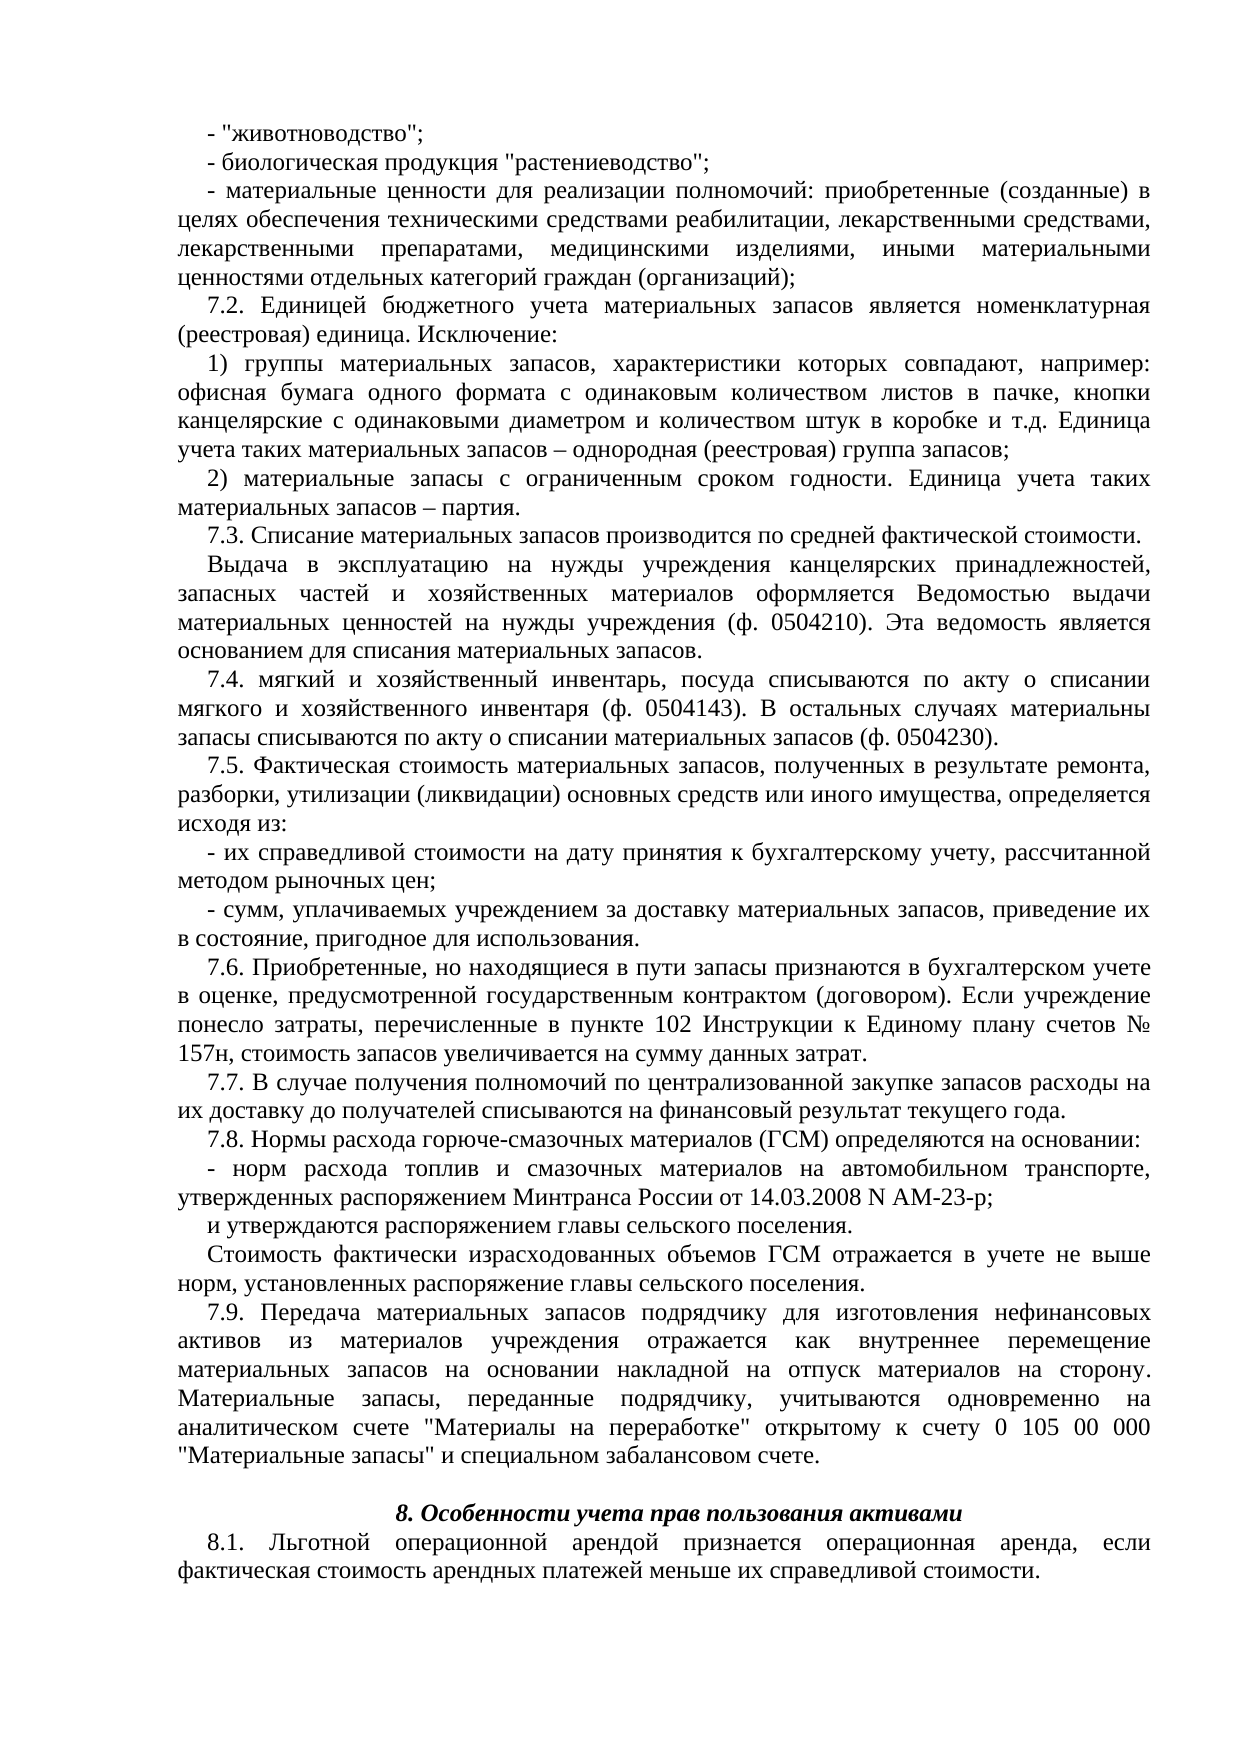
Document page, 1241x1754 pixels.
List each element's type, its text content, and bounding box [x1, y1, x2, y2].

text 7.2. Единицей бюджетного учета материальных запасов является номенклатурная (реестровая) единица. Исключение: [177, 291, 1152, 348]
text 7.9. Передача материальных запасов подрядчику для изготовления нефинансовых активов из материалов учреждения отражается как внутреннее перемещение материальных запасов на основании накладной на отпуск материалов на сторону. Материальные запасы, переданные подрядчику, учитываются одновременно на аналитическом счете "Материалы на переработке" открытому к счету 0 105 00 000 "Материальные запасы" и специальном забалансовом счете. [177, 1297, 1152, 1469]
text Выдача в эксплуатацию на нужды учреждения канцелярских принадлежностей, запасных частей и хозяйственных материалов оформляется Ведомостью выдачи материальных ценностей на нужды учреждения (ф. 0504210). Эта ведомость является основанием для списания материальных запасов. [177, 549, 1152, 664]
text 7.8. Нормы расхода горюче-смазочных материалов (ГСМ) определяются на основании: [177, 1124, 1152, 1153]
text - норм расхода топлив и смазочных материалов на автомобильном транспорте, утвержденных распоряжением Минтранса России от 14.03.2008 N АМ-23-р; [177, 1153, 1152, 1211]
text - материальные ценности для реализации полномочий: приобретенные (созданные) в целях обеспечения техническими средствами реабилитации, лекарственными средствами, лекарственными препаратами, медицинскими изделиями, иными материальными ценностями отдельных категорий граждан (организаций); [177, 176, 1152, 291]
text - "животноводство"; [177, 118, 1152, 147]
text 7.6. Приобретенные, но находящиеся в пути запасы признаются в бухгалтерском учете в оценке, предусмотренной государственным контрактом (договором). Если учреждение понесло затраты, перечисленные в пункте 102 Инструкции к Единому плану счетов № 157н, стоимость запасов увеличивается на сумму данных затрат. [177, 952, 1152, 1067]
text 8.1. Льготной операционной арендой признается операционная аренда, если фактическая стоимость арендных платежей меньше их справедливой стоимости. [177, 1527, 1152, 1584]
text Стоимость фактически израсходованных объемов ГСМ отражается в учете не выше норм, установленных распоряжение главы сельского поселения. [177, 1239, 1152, 1297]
text - биологическая продукция "растениеводство"; [177, 147, 1152, 176]
text 1) группы материальных запасов, характеристики которых совпадают, например: офисная бумага одного формата с одинаковым количеством листов в пачке, кнопки канцелярские с одинаковыми диаметром и количеством штук в коробке и т.д. Единица учета таких материальных запасов – однородная (реестровая) группа запасов; [177, 348, 1152, 463]
text и утверждаются распоряжением главы сельского поселения. [177, 1211, 1152, 1239]
text 7.7. В случае получения полномочий по централизованной закупке запасов расходы на их доставку до получателей списываются на финансовый результат текущего года. [177, 1067, 1152, 1124]
text 7.4. мягкий и хозяйственный инвентарь, посуда списываются по акту о списании мягкого и хозяйственного инвентаря (ф. 0504143). В остальных случаях материальны запасы списываются по акту о списании материальных запасов (ф. 0504230). [177, 664, 1152, 751]
text 7.5. Фактическая стоимость материальных запасов, полученных в результате ремонта, разборки, утилизации (ликвидации) основных средств или иного имущества, определяется исходя из: [177, 751, 1152, 837]
text - сумм, уплачиваемых учреждением за доставку материальных запасов, приведение их в состояние, пригодное для использования. [177, 894, 1152, 952]
text 7.3. Списание материальных запасов производится по средней фактической стоимости. [177, 521, 1152, 549]
text - их справедливой стоимости на дату принятия к бухгалтерскому учету, рассчитанной методом рыночных цен; [177, 837, 1152, 894]
text 2) материальные запасы с ограниченным сроком годности. Единица учета таких материальных запасов – партия. [177, 463, 1152, 521]
subtitle 8. Особенности учета прав пользования активами [177, 1498, 1152, 1527]
